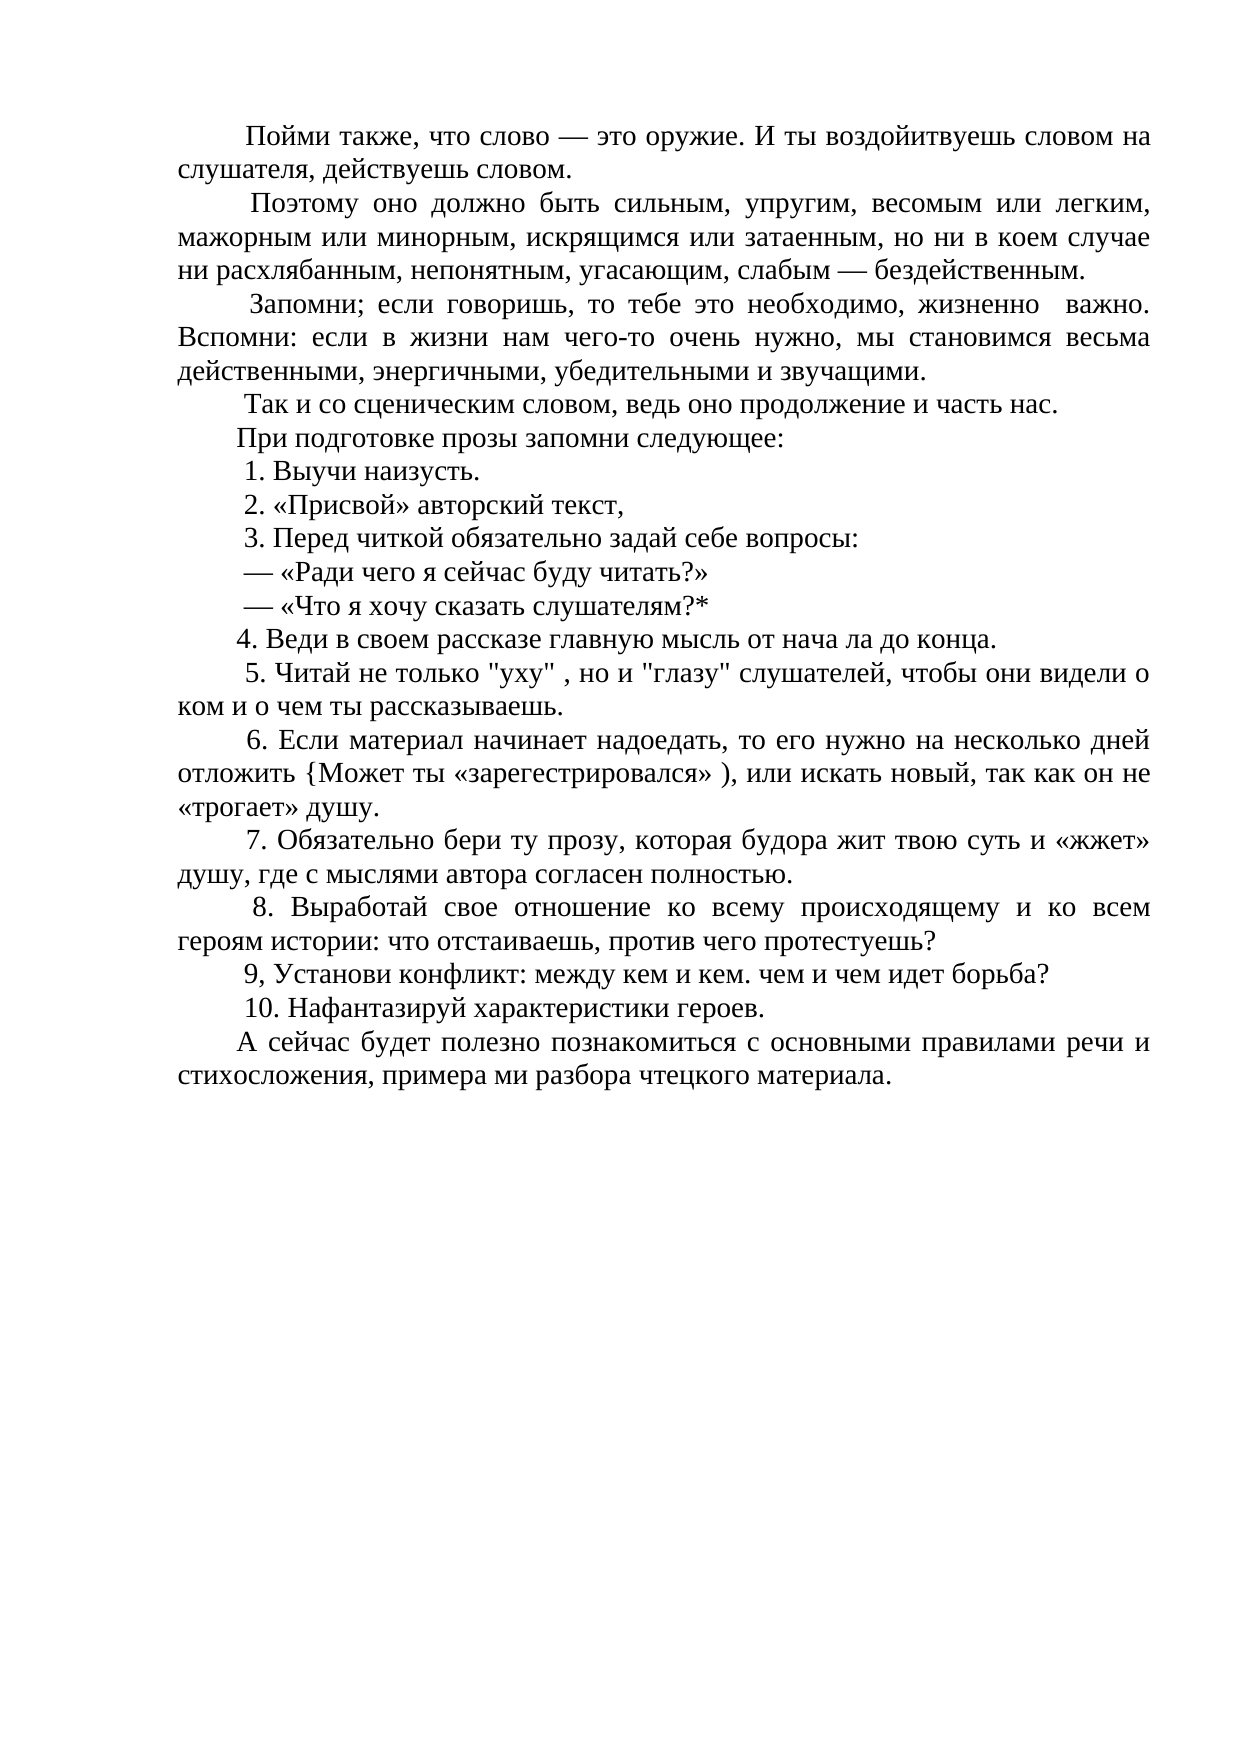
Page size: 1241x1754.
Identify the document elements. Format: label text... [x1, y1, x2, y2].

text 5. Читай не только "уху" , но и "глазу" слушателей, чтобы они видели о ком и о чем ты рассказываешь. [177, 655, 1152, 722]
text 8. Выработай свое отношение ко всему происходящему и ко всем героям истории: что отстаиваешь, против чего протестуешь? [177, 889, 1152, 957]
text 3. Перед читкой обязательно задай себе вопросы: [177, 521, 1152, 554]
text 6. Если материал начинает надоедать, то его нужно на несколько дней отложить {Может ты «зарегестрировался» ), или искать новый, так как он не «трогает» душу. [177, 722, 1152, 822]
text — «Ради чего я сейчас буду читать?» [177, 554, 1152, 588]
text Запомни; если говоришь, то тебе это необходимо, жизненно важно. Вспомни: если в жизни нам чего-то очень нужно, мы становимся весьма действенными, энергичными, убедительными и звучащими. [177, 286, 1152, 386]
text 1. Выучи наизусть. [177, 453, 1152, 487]
text 2. «Присвой» авторский текст, [177, 487, 1152, 521]
text 10. Нафантазируй характеристики героев. [177, 990, 1152, 1024]
text Так и со сценическим словом, ведь оно продолжение и часть нас. [177, 386, 1152, 420]
text Поэтому оно должно быть сильным, упругим, весомым или легким, мажорным или минорным, искрящимся или затаенным, но ни в коем случае ни расхлябанным, непонятным, угасающим, слабым — бездейственным. [177, 185, 1152, 286]
text 4. Веди в своем рассказе главную мысль от нача ла до конца. [177, 621, 1152, 655]
text А сейчас будет полезно познакомиться с основными правилами речи и стихосложения, примера ми разбора чтецкого материала. [177, 1024, 1152, 1091]
text 9, Установи конфликт: между кем и кем. чем и чем идет борьба? [177, 957, 1152, 990]
text — «Что я хочу сказать слушателям?* [177, 588, 1152, 621]
text 7. Обязательно бери ту прозу, которая будора жит твою суть и «жжет» душу, где с мыслями автора согласен полностью. [177, 822, 1152, 889]
text Пойми также, что слово — это оружие. И ты воздойитвуешь словом на слушателя, действуешь словом. [177, 118, 1152, 185]
text При подготовке прозы запомни следующее: [177, 420, 1152, 453]
